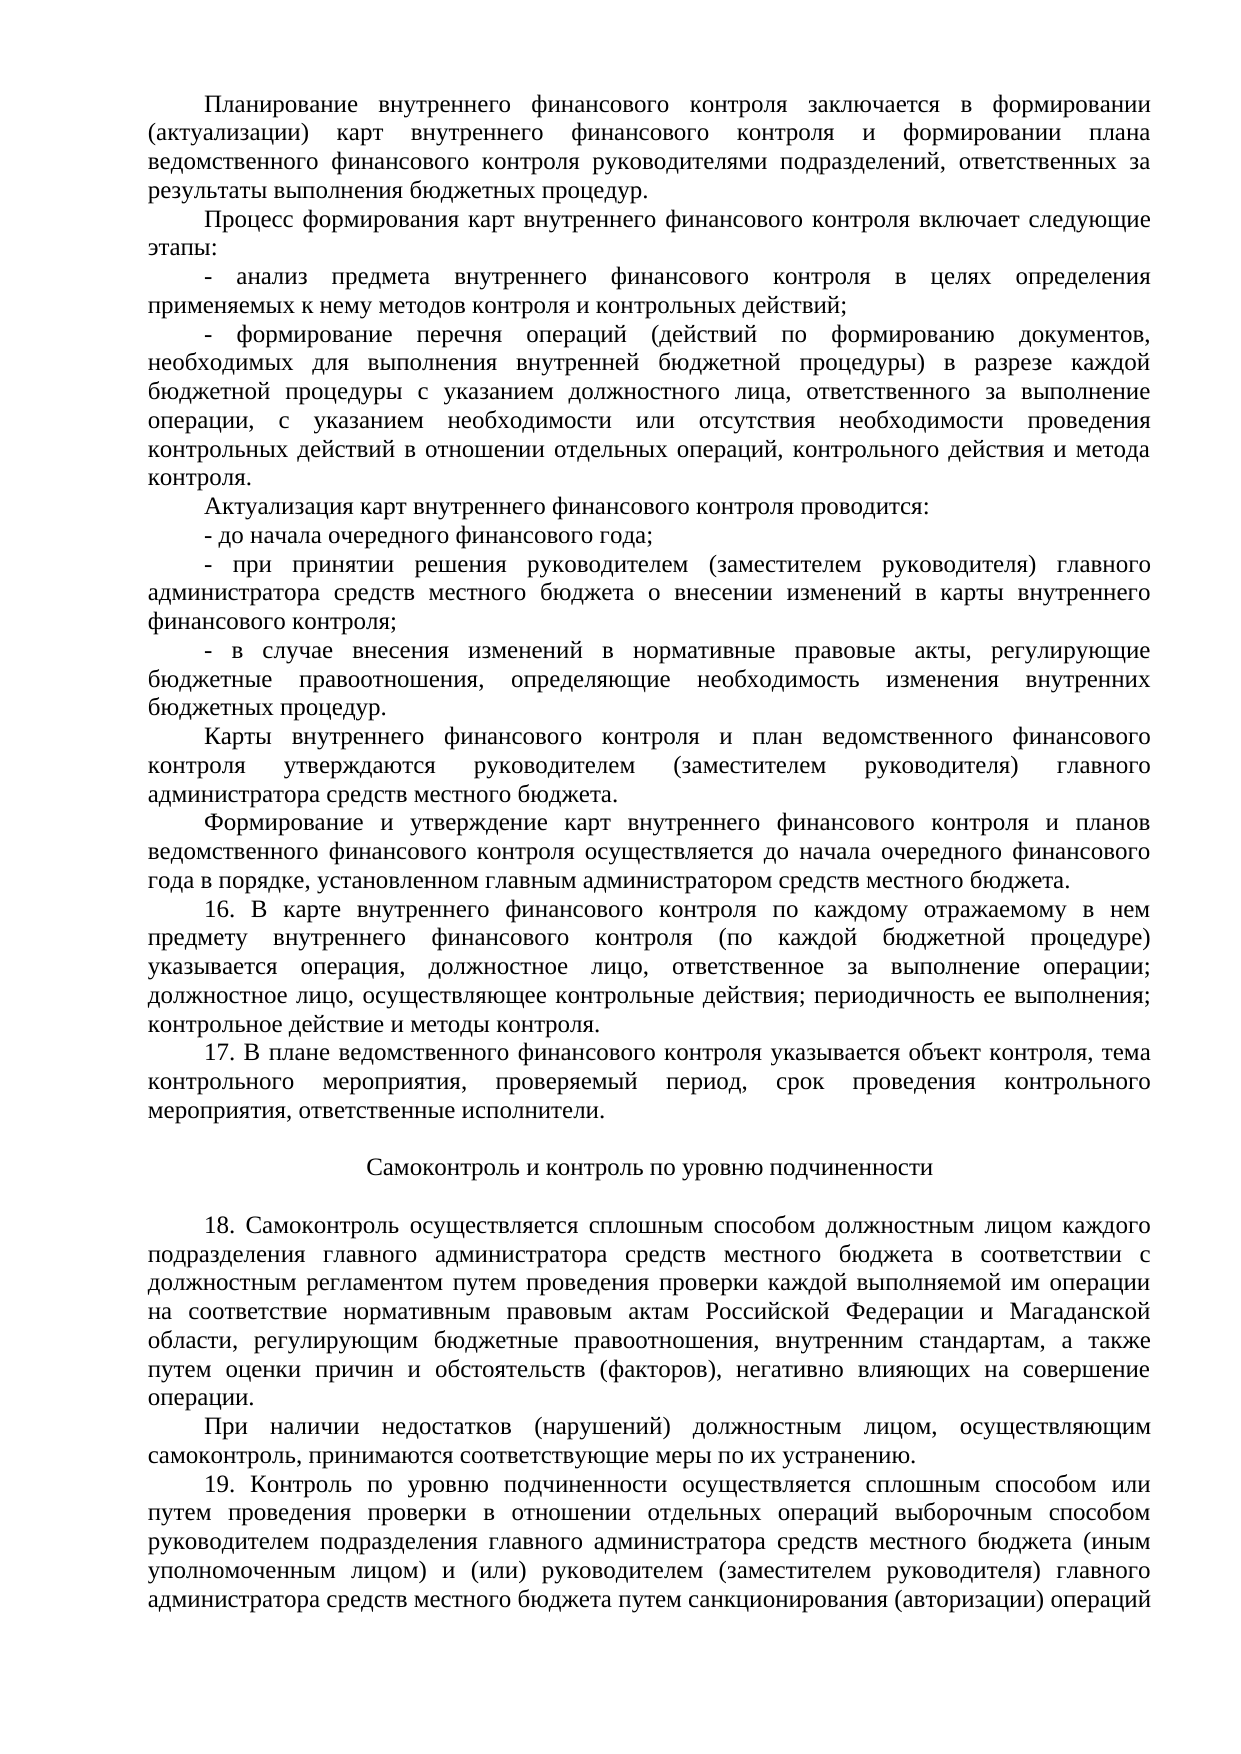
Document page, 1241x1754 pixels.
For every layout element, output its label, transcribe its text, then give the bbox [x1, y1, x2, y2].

text - формирование перечня операций (действий по формированию документов, необходимых для выполнения внутренней бюджетной процедуры) в разрезе каждой бюджетной процедуры с указанием должностного лица, ответственного за выполнение операции, с указанием необходимости или отсутствия необходимости проведения контрольных действий в отношении отдельных операций, контрольного действия и метода контроля. [148, 319, 1152, 491]
text Самоконтроль и контроль по уровню подчиненности [148, 1152, 1152, 1181]
text Формирование и утверждение карт внутреннего финансового контроля и планов ведомственного финансового контроля осуществляется до начала очередного финансового года в порядке, установленном главным администратором средств местного бюджета. [148, 807, 1152, 894]
text - анализ предмета внутреннего финансового контроля в целях определения применяемых к нему методов контроля и контрольных действий; [148, 261, 1152, 319]
text Процесс формирования карт внутреннего финансового контроля включает следующие этапы: [148, 204, 1152, 261]
text 17. В плане ведомственного финансового контроля указывается объект контроля, тема контрольного мероприятия, проверяемый период, срок проведения контрольного мероприятия, ответственные исполнители. [148, 1037, 1152, 1124]
text - при принятии решения руководителем (заместителем руководителя) главного администратора средств местного бюджета о внесении изменений в карты внутреннего финансового контроля; [148, 549, 1152, 635]
text 18. Самоконтроль осуществляется сплошным способом должностным лицом каждого подразделения главного администратора средств местного бюджета в соответствии с должностным регламентом путем проведения проверки каждой выполняемой им операции на соответствие нормативным правовым актам Российской Федерации и Магаданской области, регулирующим бюджетные правоотношения, внутренним стандартам, а также путем оценки причин и обстоятельств (факторов), негативно влияющих на совершение операции. [148, 1210, 1152, 1411]
text Актуализация карт внутреннего финансового контроля проводится: [148, 491, 1152, 520]
text Планирование внутреннего финансового контроля заключается в формировании (актуализации) карт внутреннего финансового контроля и формировании плана ведомственного финансового контроля руководителями подразделений, ответственных за результаты выполнения бюджетных процедур. [148, 89, 1152, 204]
text - в случае внесения изменений в нормативные правовые акты, регулирующие бюджетные правоотношения, определяющие необходимость изменения внутренних бюджетных процедур. [148, 635, 1152, 721]
text Карты внутреннего финансового контроля и план ведомственного финансового контроля утверждаются руководителем (заместителем руководителя) главного администратора средств местного бюджета. [148, 721, 1152, 807]
text При наличии недостатков (нарушений) должностным лицом, осуществляющим самоконтроль, принимаются соответствующие меры по их устранению. [148, 1411, 1152, 1469]
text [148, 1469, 1152, 1612]
text 16. В карте внутреннего финансового контроля по каждому отражаемому в нем предмету внутреннего финансового контроля (по каждой бюджетной процедуре) указывается операция, должностное лицо, ответственное за выполнение операции; должностное лицо, осуществляющее контрольные действия; периодичность ее выполнения; контрольное действие и методы контроля. [148, 894, 1152, 1037]
text - до начала очередного финансового года; [148, 520, 1152, 549]
